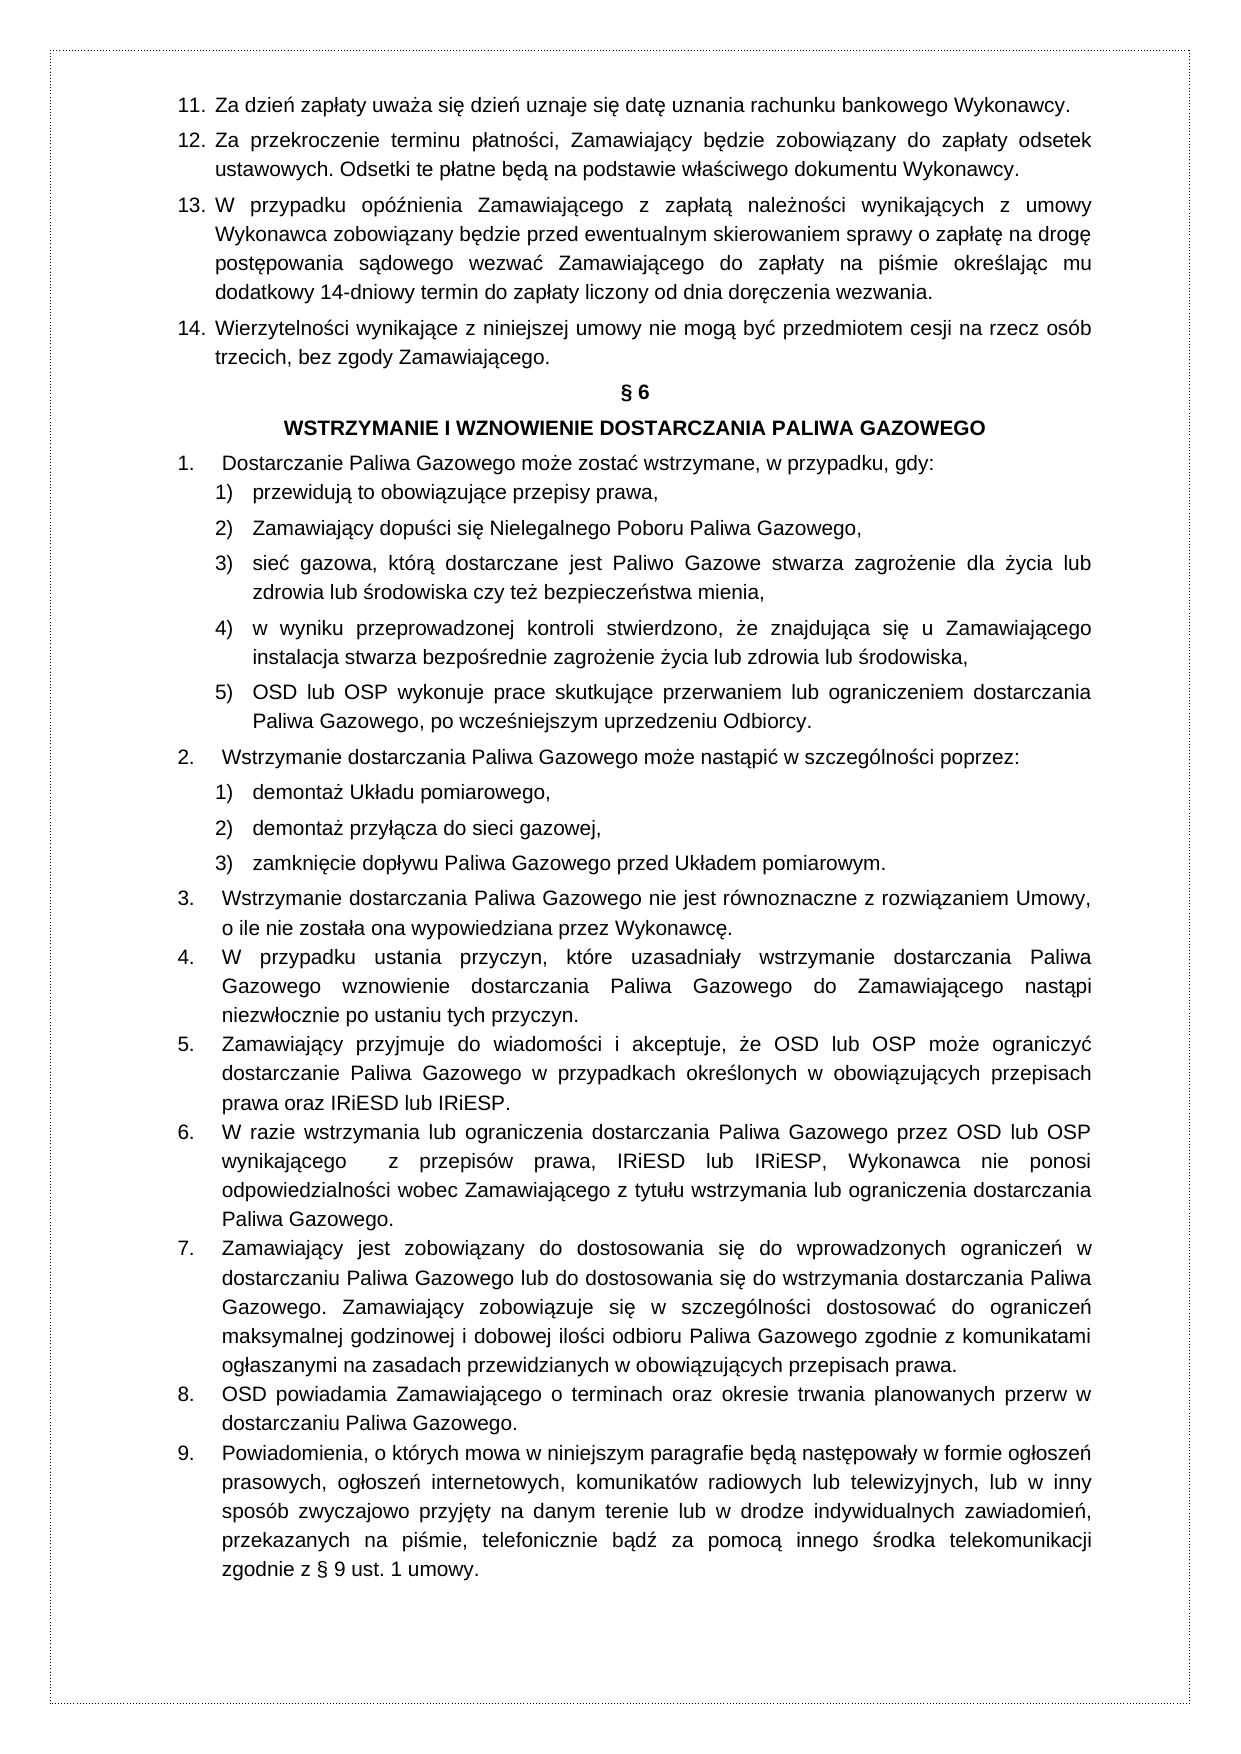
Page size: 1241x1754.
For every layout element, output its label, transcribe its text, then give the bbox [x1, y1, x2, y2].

list Zamawiający dopuści się Nielegalnego Poboru Paliwa Gazowego, [215, 512, 1093, 541]
list Wstrzymanie dostarczania Paliwa Gazowego może nastąpić w szczególności poprzez: [177, 741, 1093, 770]
list OSD lub OSP wykonuje prace skutkujące przerwaniem lub ograniczeniem dostarczania Paliwa Gazowego, po wcześniejszym uprzedzeniu Odbiorcy. [215, 676, 1093, 734]
text § 6 [177, 376, 1093, 405]
list Powiadomienia, o których mowa w niniejszym paragrafie będą następowały w formie ogłoszeń prasowych, ogłoszeń internetowych, komunikatów radiowych lub telewizyjnych, lub w inny sposób zwyczajowo przyjęty na danym terenie lub w drodze indywidualnych zawiadomień, przekazanych na piśmie, telefonicznie bądź za pomocą innego środka telekomunikacji zgodnie z § 9 ust. 1 umowy. [177, 1437, 1093, 1582]
list zamknięcie dopływu Paliwa Gazowego przed Układem pomiarowym. [215, 847, 1093, 876]
list Za przekroczenie terminu płatności, Zamawiający będzie zobowiązany do zapłaty odsetek ustawowych. Odsetki te płatne będą na podstawie właściwego dokumentu Wykonawcy. [177, 124, 1093, 182]
list Zamawiający jest zobowiązany do dostosowania się do wprowadzonych ograniczeń w dostarczaniu Paliwa Gazowego lub do dostosowania się do wstrzymania dostarczania Paliwa Gazowego. Zamawiający zobowiązuje się w szczególności dostosować do ograniczeń maksymalnej godzinowej i dobowej ilości odbioru Paliwa Gazowego zgodnie z komunikatami ogłaszanymi na zasadach przewidzianych w obowiązujących przepisach prawa. [177, 1232, 1093, 1378]
text WSTRZYMANIE I WZNOWIENIE DOSTARCZANIA PALIWA GAZOWEGO [177, 412, 1093, 441]
list demontaż przyłącza do sieci gazowej, [215, 812, 1093, 841]
list W razie wstrzymania lub ograniczenia dostarczania Paliwa Gazowego przez OSD lub OSP wynikającego z przepisów prawa, IRiESD lub IRiESP, Wykonawca nie ponosi odpowiedzialności wobec Zamawiającego z tytułu wstrzymania lub ograniczenia dostarczania Paliwa Gazowego. [177, 1116, 1093, 1232]
list W przypadku opóźnienia Zamawiającego z zapłatą należności wynikających z umowy Wykonawca zobowiązany będzie przed ewentualnym skierowaniem sprawy o zapłatę na drogę postępowania sądowego wezwać Zamawiającego do zapłaty na piśmie określając mu dodatkowy 14-dniowy termin do zapłaty liczony od dnia doręczenia wezwania. [177, 189, 1093, 305]
list w wyniku przeprowadzonej kontroli stwierdzono, że znajdująca się u Zamawiającego instalacja stwarza bezpośrednie zagrożenie życia lub zdrowia lub środowiska, [215, 612, 1093, 670]
list 3. Wstrzymanie dostarczania Paliwa Gazowego nie jest równoznaczne z rozwiązaniem Umowy, o ile nie została ona wypowiedziana przez Wykonawcę. [177, 882, 1093, 941]
list przewidują to obowiązujące przepisy prawa, [215, 476, 1093, 505]
list Zamawiający przyjmuje do wiadomości i akceptuje, że OSD lub OSP może ograniczyć dostarczanie Paliwa Gazowego w przypadkach określonych w obowiązujących przepisach prawa oraz IRiESD lub IRiESP. [177, 1028, 1093, 1116]
list OSD powiadamia Zamawiającego o terminach oraz okresie trwania planowanych przerw w dostarczaniu Paliwa Gazowego. [177, 1378, 1093, 1437]
list sieć gazowa, którą dostarczane jest Paliwo Gazowe stwarza zagrożenie dla życia lub zdrowia lub środowiska czy też bezpieczeństwa mienia, [215, 547, 1093, 605]
list W przypadku ustania przyczyn, które uzasadniały wstrzymanie dostarczania Paliwa Gazowego wznowienie dostarczania Paliwa Gazowego do Zamawiającego nastąpi niezwłocznie po ustaniu tych przyczyn. [177, 941, 1093, 1028]
list demontaż Układu pomiarowego, [215, 776, 1093, 805]
list Wierzytelności wynikające z niniejszej umowy nie mogą być przedmiotem cesji na rzecz osób trzecich, bez zgody Zamawiającego. [177, 312, 1093, 370]
list Za dzień zapłaty uważa się dzień uznaje się datę uznania rachunku bankowego Wykonawcy. [177, 89, 1093, 118]
list Dostarczanie Paliwa Gazowego może zostać wstrzymane, w przypadku, gdy: [177, 447, 1093, 476]
